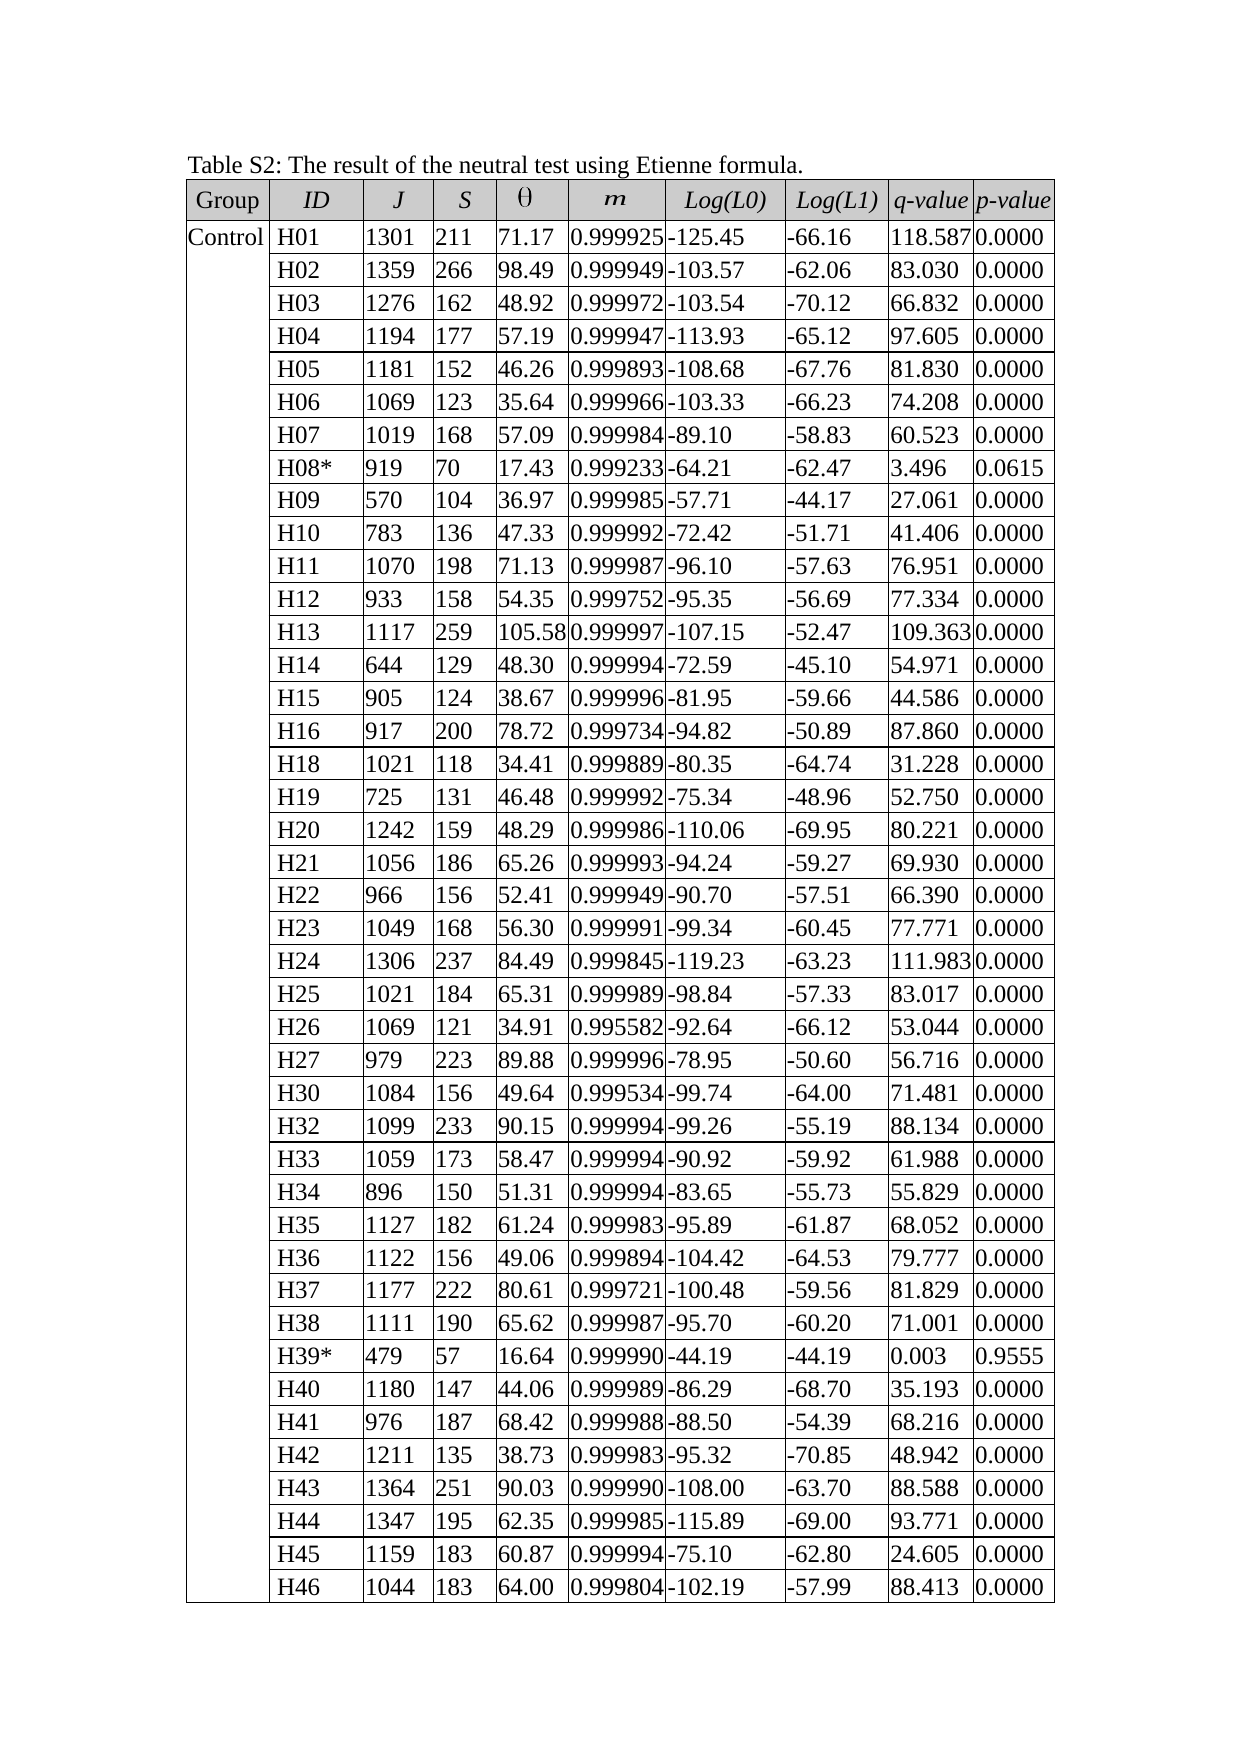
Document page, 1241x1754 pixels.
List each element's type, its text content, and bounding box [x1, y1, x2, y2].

table_cell 184 [434, 978, 496, 1010]
table_cell 1194 [364, 320, 433, 351]
table_cell 570 [364, 484, 433, 516]
table_cell 0.999989 [569, 978, 665, 1010]
table_cell 53.044 [889, 1011, 973, 1043]
table_cell -103.54 [666, 287, 785, 318]
table_cell 0.0000 [974, 1011, 1054, 1043]
table_cell 69.930 [889, 846, 973, 878]
table_cell -51.71 [786, 517, 888, 549]
table_cell 56.716 [889, 1044, 973, 1076]
table_header Log(L0) [666, 180, 785, 220]
table_cell 266 [434, 254, 496, 286]
table_cell 190 [434, 1307, 496, 1339]
table_cell 0.999991 [569, 912, 665, 944]
table_cell 783 [364, 517, 433, 549]
table_cell 0.999996 [569, 682, 665, 713]
table_cell 76.951 [889, 550, 973, 582]
table_cell H05 [270, 353, 363, 384]
table_cell 259 [434, 616, 496, 648]
table_cell H34 [270, 1175, 363, 1207]
table_cell 88.134 [889, 1110, 973, 1141]
table_cell 0.0000 [974, 945, 1054, 977]
table_cell 0.999925 [569, 221, 665, 253]
table_cell 0.0000 [974, 1570, 1054, 1602]
table_cell -64.00 [786, 1077, 888, 1108]
table_cell H27 [270, 1044, 363, 1076]
table_cell -110.06 [666, 813, 785, 845]
table_cell 1021 [364, 978, 433, 1010]
table_cell 124 [434, 682, 496, 713]
table_cell -62.80 [786, 1538, 888, 1569]
table_cell 31.228 [889, 748, 973, 779]
table_cell 1049 [364, 912, 433, 944]
table_cell -70.12 [786, 287, 888, 318]
table_cell 1211 [364, 1439, 433, 1471]
table_cell H14 [270, 649, 363, 681]
table_cell H41 [270, 1406, 363, 1438]
table_cell -81.95 [666, 682, 785, 713]
table_cell 49.06 [497, 1241, 568, 1273]
table_cell 129 [434, 649, 496, 681]
table_header [569, 180, 665, 220]
table_cell H42 [270, 1439, 363, 1471]
table_cell 123 [434, 385, 496, 417]
table_cell 1159 [364, 1538, 433, 1569]
table_cell 0.999993 [569, 846, 665, 878]
table_cell 71.17 [497, 221, 568, 253]
table_cell 0.0000 [974, 1439, 1054, 1471]
table_cell 0.0000 [974, 780, 1054, 812]
table_cell 1056 [364, 846, 433, 878]
table_cell 1276 [364, 287, 433, 318]
table_cell -62.06 [786, 254, 888, 286]
table_header Group [187, 180, 269, 220]
table_cell 0.999947 [569, 320, 665, 351]
table_cell 0.0000 [974, 1110, 1054, 1141]
table_cell 81.829 [889, 1274, 973, 1306]
table_cell 0.999992 [569, 517, 665, 549]
table_cell -50.60 [786, 1044, 888, 1076]
table_cell 16.64 [497, 1340, 568, 1372]
table_cell -63.70 [786, 1472, 888, 1503]
table_cell -63.23 [786, 945, 888, 977]
table_cell 1070 [364, 550, 433, 582]
table_cell 1180 [364, 1373, 433, 1405]
table_cell 104 [434, 484, 496, 516]
table_cell -59.92 [786, 1143, 888, 1174]
table_cell -57.33 [786, 978, 888, 1010]
table_header ID [270, 180, 363, 220]
table_cell -59.27 [786, 846, 888, 878]
table_cell 198 [434, 550, 496, 582]
table_cell 919 [364, 451, 433, 483]
table_cell H11 [270, 550, 363, 582]
table_cell 0.999990 [569, 1340, 665, 1372]
table_cell 1306 [364, 945, 433, 977]
table_cell -90.92 [666, 1143, 785, 1174]
table_cell -99.34 [666, 912, 785, 944]
table_cell 66.832 [889, 287, 973, 318]
table_cell 0.0000 [974, 418, 1054, 450]
table_cell H33 [270, 1143, 363, 1174]
table_cell 0.0000 [974, 978, 1054, 1010]
table_cell -45.10 [786, 649, 888, 681]
table_cell 1359 [364, 254, 433, 286]
table_cell 0.0000 [974, 715, 1054, 746]
table_cell 0.999994 [569, 1538, 665, 1569]
table_cell 61.988 [889, 1143, 973, 1174]
table_cell 0.0000 [974, 254, 1054, 286]
table_cell H25 [270, 978, 363, 1010]
table_cell 479 [364, 1340, 433, 1372]
table_cell 47.33 [497, 517, 568, 549]
table_cell -95.89 [666, 1208, 785, 1240]
table_cell H23 [270, 912, 363, 944]
table_cell 88.588 [889, 1472, 973, 1503]
table_cell 0.999988 [569, 1406, 665, 1438]
table_cell 70 [434, 451, 496, 483]
table_cell 0.0000 [974, 912, 1054, 944]
table_cell 57.09 [497, 418, 568, 450]
table_cell 0.999994 [569, 1143, 665, 1174]
table_cell 71.13 [497, 550, 568, 582]
table_cell 68.216 [889, 1406, 973, 1438]
table_cell 54.971 [889, 649, 973, 681]
table_cell 0.999894 [569, 1241, 665, 1273]
table_header S [434, 180, 496, 220]
table_cell 55.829 [889, 1175, 973, 1207]
table_cell H02 [270, 254, 363, 286]
table_cell -94.24 [666, 846, 785, 878]
table_cell 168 [434, 912, 496, 944]
table_cell 0.0000 [974, 1208, 1054, 1240]
table_cell -55.73 [786, 1175, 888, 1207]
table_cell 162 [434, 287, 496, 318]
table_cell -57.71 [666, 484, 785, 516]
table_cell 83.030 [889, 254, 973, 286]
table_cell 0.999996 [569, 1044, 665, 1076]
table_cell 0.999985 [569, 1505, 665, 1536]
table_cell -95.35 [666, 583, 785, 615]
table_cell 0.0000 [974, 1307, 1054, 1339]
table_cell -67.76 [786, 353, 888, 384]
table_cell 0.999986 [569, 813, 665, 845]
table_cell 1364 [364, 1472, 433, 1503]
table_cell 118.587 [889, 221, 973, 253]
table_cell 1019 [364, 418, 433, 450]
table_cell 17.43 [497, 451, 568, 483]
table_cell -57.99 [786, 1570, 888, 1602]
table_cell 0.999992 [569, 780, 665, 812]
table_cell -88.50 [666, 1406, 785, 1438]
table_cell 0.999984 [569, 418, 665, 450]
table_cell 1099 [364, 1110, 433, 1141]
table_cell 0.0000 [974, 517, 1054, 549]
table_cell 0.0000 [974, 1077, 1054, 1108]
table_cell 0.9555 [974, 1340, 1054, 1372]
table_cell -55.19 [786, 1110, 888, 1141]
table_cell -115.89 [666, 1505, 785, 1536]
table_cell 74.208 [889, 385, 973, 417]
table_cell -44.19 [786, 1340, 888, 1372]
table_cell -57.51 [786, 879, 888, 911]
table_cell H01 [270, 221, 363, 253]
table_cell -98.84 [666, 978, 785, 1010]
table_cell -68.70 [786, 1373, 888, 1405]
table_cell H10 [270, 517, 363, 549]
table_cell -65.12 [786, 320, 888, 351]
table_cell 979 [364, 1044, 433, 1076]
table_cell -48.96 [786, 780, 888, 812]
table_cell 68.052 [889, 1208, 973, 1240]
table_cell 187 [434, 1406, 496, 1438]
table_cell 177 [434, 320, 496, 351]
table_cell -70.85 [786, 1439, 888, 1471]
table_cell H13 [270, 616, 363, 648]
table_cell -69.95 [786, 813, 888, 845]
table_cell 1181 [364, 353, 433, 384]
table_cell H22 [270, 879, 363, 911]
table_cell 0.0000 [974, 1241, 1054, 1273]
table_cell 0.999994 [569, 1175, 665, 1207]
table_cell 200 [434, 715, 496, 746]
table_cell -103.57 [666, 254, 785, 286]
table_cell 0.0000 [974, 748, 1054, 779]
table_cell 0.999233 [569, 451, 665, 483]
table_cell 3.496 [889, 451, 973, 483]
table_cell -59.66 [786, 682, 888, 713]
table_cell 644 [364, 649, 433, 681]
table_cell -66.16 [786, 221, 888, 253]
table_cell 56.30 [497, 912, 568, 944]
table_cell 89.88 [497, 1044, 568, 1076]
table_cell -104.42 [666, 1241, 785, 1273]
table_cell H04 [270, 320, 363, 351]
table_cell 48.92 [497, 287, 568, 318]
table_cell 0.0000 [974, 353, 1054, 384]
table_cell 1347 [364, 1505, 433, 1536]
table_cell H08* [270, 451, 363, 483]
table_cell 0.995582 [569, 1011, 665, 1043]
table_cell H09 [270, 484, 363, 516]
table_cell H20 [270, 813, 363, 845]
table_cell 49.64 [497, 1077, 568, 1108]
table_cell -102.19 [666, 1570, 785, 1602]
table_cell 61.24 [497, 1208, 568, 1240]
table_cell 105.58 [497, 616, 568, 648]
table_cell 0.0000 [974, 1406, 1054, 1438]
table_cell -90.70 [666, 879, 785, 911]
table_header q-value [889, 180, 973, 220]
table_cell 933 [364, 583, 433, 615]
table_cell 62.35 [497, 1505, 568, 1536]
table_cell 147 [434, 1373, 496, 1405]
table_cell 78.72 [497, 715, 568, 746]
table_cell 35.64 [497, 385, 568, 417]
table_cell 60.87 [497, 1538, 568, 1569]
table_cell H40 [270, 1373, 363, 1405]
table_cell H26 [270, 1011, 363, 1043]
table_cell 1117 [364, 616, 433, 648]
table_cell 183 [434, 1538, 496, 1569]
table_cell 65.31 [497, 978, 568, 1010]
table_cell 79.777 [889, 1241, 973, 1273]
table_cell 57.19 [497, 320, 568, 351]
table_cell 93.771 [889, 1505, 973, 1536]
table_cell 0.999972 [569, 287, 665, 318]
table_cell 150 [434, 1175, 496, 1207]
table_cell H46 [270, 1570, 363, 1602]
table_cell 1084 [364, 1077, 433, 1108]
table_cell 0.0000 [974, 1044, 1054, 1076]
table_header  [497, 180, 568, 220]
table_cell 48.29 [497, 813, 568, 845]
table_cell 1021 [364, 748, 433, 779]
table_cell 156 [434, 1077, 496, 1108]
table_cell 0.999845 [569, 945, 665, 977]
table_cell H16 [270, 715, 363, 746]
table_cell -69.00 [786, 1505, 888, 1536]
table_cell 0.999949 [569, 254, 665, 286]
table_cell 0.999889 [569, 748, 665, 779]
table_cell -62.47 [786, 451, 888, 483]
table_header p-value [974, 180, 1054, 220]
table_cell H21 [270, 846, 363, 878]
table_cell 90.15 [497, 1110, 568, 1141]
table_cell 0.0000 [974, 1538, 1054, 1569]
table_cell 159 [434, 813, 496, 845]
table_cell 0.0000 [974, 221, 1054, 253]
table_cell 88.413 [889, 1570, 973, 1602]
table_cell H45 [270, 1538, 363, 1569]
table_cell H32 [270, 1110, 363, 1141]
table_cell 1242 [364, 813, 433, 845]
table_cell H36 [270, 1241, 363, 1273]
table_cell 0.999983 [569, 1439, 665, 1471]
table_cell 0.0000 [974, 484, 1054, 516]
table_cell 135 [434, 1439, 496, 1471]
table_cell -99.74 [666, 1077, 785, 1108]
table_cell 87.860 [889, 715, 973, 746]
table_cell H03 [270, 287, 363, 318]
table_cell 77.771 [889, 912, 973, 944]
table_cell 0.999949 [569, 879, 665, 911]
table_cell -52.47 [786, 616, 888, 648]
table_cell -107.15 [666, 616, 785, 648]
table_cell 1111 [364, 1307, 433, 1339]
table_cell 173 [434, 1143, 496, 1174]
table_cell -60.20 [786, 1307, 888, 1339]
table_header Log(L1) [786, 180, 888, 220]
table_cell 0.999989 [569, 1373, 665, 1405]
table_cell 1069 [364, 1011, 433, 1043]
table_cell -72.59 [666, 649, 785, 681]
table_cell H35 [270, 1208, 363, 1240]
table_cell 186 [434, 846, 496, 878]
table_cell -89.10 [666, 418, 785, 450]
table_cell 233 [434, 1110, 496, 1141]
table_cell -125.45 [666, 221, 785, 253]
table_cell 0.0000 [974, 583, 1054, 615]
table_cell 1122 [364, 1241, 433, 1273]
table_cell H24 [270, 945, 363, 977]
table_cell H18 [270, 748, 363, 779]
table_cell H38 [270, 1307, 363, 1339]
table_cell 1127 [364, 1208, 433, 1240]
table_cell -78.95 [666, 1044, 785, 1076]
table_cell 0.0000 [974, 813, 1054, 845]
table_cell -64.53 [786, 1241, 888, 1273]
table_cell -59.56 [786, 1274, 888, 1306]
table_cell 0.0000 [974, 287, 1054, 318]
table_cell -96.10 [666, 550, 785, 582]
table_cell 41.406 [889, 517, 973, 549]
table_cell 1069 [364, 385, 433, 417]
table_cell -64.74 [786, 748, 888, 779]
table_cell H39* [270, 1340, 363, 1372]
table_cell -119.23 [666, 945, 785, 977]
table_cell 183 [434, 1570, 496, 1602]
table_cell 0.0000 [974, 1505, 1054, 1536]
table_cell 34.91 [497, 1011, 568, 1043]
table_cell 54.35 [497, 583, 568, 615]
table_cell 131 [434, 780, 496, 812]
table_cell 1059 [364, 1143, 433, 1174]
table_cell 0.0000 [974, 1175, 1054, 1207]
table_cell 52.750 [889, 780, 973, 812]
table_cell 725 [364, 780, 433, 812]
table_cell Control [187, 221, 269, 1602]
table_cell -61.87 [786, 1208, 888, 1240]
table_cell 44.06 [497, 1373, 568, 1405]
table_cell 152 [434, 353, 496, 384]
table_cell -44.19 [666, 1340, 785, 1372]
table_cell 168 [434, 418, 496, 450]
table_cell 1177 [364, 1274, 433, 1306]
table_cell 80.61 [497, 1274, 568, 1306]
table_cell -108.00 [666, 1472, 785, 1503]
table_cell -72.42 [666, 517, 785, 549]
table_cell 0.999997 [569, 616, 665, 648]
table_cell 77.334 [889, 583, 973, 615]
table_cell 1301 [364, 221, 433, 253]
table_cell 976 [364, 1406, 433, 1438]
table_cell 222 [434, 1274, 496, 1306]
table_cell 0.003 [889, 1340, 973, 1372]
table_cell H43 [270, 1472, 363, 1503]
table_cell 38.67 [497, 682, 568, 713]
table_cell 136 [434, 517, 496, 549]
table_cell 0.0000 [974, 649, 1054, 681]
table_cell 195 [434, 1505, 496, 1536]
table_cell H37 [270, 1274, 363, 1306]
table_cell 52.41 [497, 879, 568, 911]
table_cell 71.001 [889, 1307, 973, 1339]
table_cell -44.17 [786, 484, 888, 516]
table_cell 0.999987 [569, 550, 665, 582]
table_cell 48.942 [889, 1439, 973, 1471]
table_cell 237 [434, 945, 496, 977]
table_cell 0.0000 [974, 1373, 1054, 1405]
table_cell 896 [364, 1175, 433, 1207]
table_cell 58.47 [497, 1143, 568, 1174]
table_cell 46.48 [497, 780, 568, 812]
table_cell -99.26 [666, 1110, 785, 1141]
table_cell 182 [434, 1208, 496, 1240]
table_cell 71.481 [889, 1077, 973, 1108]
table_cell 0.999966 [569, 385, 665, 417]
table_cell 0.999721 [569, 1274, 665, 1306]
table_cell 0.0000 [974, 879, 1054, 911]
table_cell 0.999734 [569, 715, 665, 746]
table_cell 98.49 [497, 254, 568, 286]
table_cell 0.0000 [974, 320, 1054, 351]
table_cell 0.999534 [569, 1077, 665, 1108]
table_cell 35.193 [889, 1373, 973, 1405]
table_cell 81.830 [889, 353, 973, 384]
table_cell -57.63 [786, 550, 888, 582]
table_cell 0.999994 [569, 1110, 665, 1141]
table_cell -108.68 [666, 353, 785, 384]
text Table S2: The result of the neutral test using Etienne formula. [187, 150, 1053, 179]
table_cell -83.65 [666, 1175, 785, 1207]
table_cell -54.39 [786, 1406, 888, 1438]
table_cell 64.00 [497, 1570, 568, 1602]
table_cell 65.26 [497, 846, 568, 878]
table_cell H12 [270, 583, 363, 615]
table_cell -64.21 [666, 451, 785, 483]
table_cell 0.0000 [974, 385, 1054, 417]
table_cell 211 [434, 221, 496, 253]
table_cell 0.999804 [569, 1570, 665, 1602]
table_cell 121 [434, 1011, 496, 1043]
table_cell H06 [270, 385, 363, 417]
table_cell -94.82 [666, 715, 785, 746]
table_cell -113.93 [666, 320, 785, 351]
table_cell 27.061 [889, 484, 973, 516]
table_cell 84.49 [497, 945, 568, 977]
table_cell 34.41 [497, 748, 568, 779]
table_cell 97.605 [889, 320, 973, 351]
table_cell 44.586 [889, 682, 973, 713]
table_cell -95.70 [666, 1307, 785, 1339]
table_cell -103.33 [666, 385, 785, 417]
table_cell 80.221 [889, 813, 973, 845]
table_cell 48.30 [497, 649, 568, 681]
table_cell 36.97 [497, 484, 568, 516]
table_cell 57 [434, 1340, 496, 1372]
table_cell -66.23 [786, 385, 888, 417]
table_cell 60.523 [889, 418, 973, 450]
table_cell -75.34 [666, 780, 785, 812]
table_cell -58.83 [786, 418, 888, 450]
table_cell 223 [434, 1044, 496, 1076]
table_cell 65.62 [497, 1307, 568, 1339]
table_cell -80.35 [666, 748, 785, 779]
table_cell 111.983 [889, 945, 973, 977]
table_cell 251 [434, 1472, 496, 1503]
table_cell 0.999985 [569, 484, 665, 516]
table_cell 0.999983 [569, 1208, 665, 1240]
table_cell 46.26 [497, 353, 568, 384]
table_cell 156 [434, 1241, 496, 1273]
table_cell 24.605 [889, 1538, 973, 1569]
table_cell 158 [434, 583, 496, 615]
table_cell -95.32 [666, 1439, 785, 1471]
table_cell 917 [364, 715, 433, 746]
table_cell 68.42 [497, 1406, 568, 1438]
table_cell 0.0000 [974, 682, 1054, 713]
table_cell -60.45 [786, 912, 888, 944]
table_cell 0.999752 [569, 583, 665, 615]
table_cell 156 [434, 879, 496, 911]
table_cell 90.03 [497, 1472, 568, 1503]
table_cell H44 [270, 1505, 363, 1536]
table_cell 0.999987 [569, 1307, 665, 1339]
table_cell 1044 [364, 1570, 433, 1602]
table_cell -66.12 [786, 1011, 888, 1043]
table_cell H19 [270, 780, 363, 812]
table_cell 0.0000 [974, 1472, 1054, 1503]
table_header J [364, 180, 433, 220]
table_cell 51.31 [497, 1175, 568, 1207]
table_cell 0.0000 [974, 846, 1054, 878]
table_cell 905 [364, 682, 433, 713]
table_cell 0.999994 [569, 649, 665, 681]
table_cell -100.48 [666, 1274, 785, 1306]
table_cell H07 [270, 418, 363, 450]
table_cell 38.73 [497, 1439, 568, 1471]
table_cell -86.29 [666, 1373, 785, 1405]
table_cell H15 [270, 682, 363, 713]
table_cell 966 [364, 879, 433, 911]
table_cell 0.0615 [974, 451, 1054, 483]
table_cell -92.64 [666, 1011, 785, 1043]
table_cell -75.10 [666, 1538, 785, 1569]
table_cell 109.363 [889, 616, 973, 648]
table_cell 66.390 [889, 879, 973, 911]
table_cell 0.999990 [569, 1472, 665, 1503]
table_cell -50.89 [786, 715, 888, 746]
table_cell 0.0000 [974, 550, 1054, 582]
table_cell 0.0000 [974, 616, 1054, 648]
table_cell 0.0000 [974, 1143, 1054, 1174]
table_cell -56.69 [786, 583, 888, 615]
table_cell H30 [270, 1077, 363, 1108]
table_cell 0.0000 [974, 1274, 1054, 1306]
table_cell 0.999893 [569, 353, 665, 384]
table_cell 83.017 [889, 978, 973, 1010]
table_cell 118 [434, 748, 496, 779]
